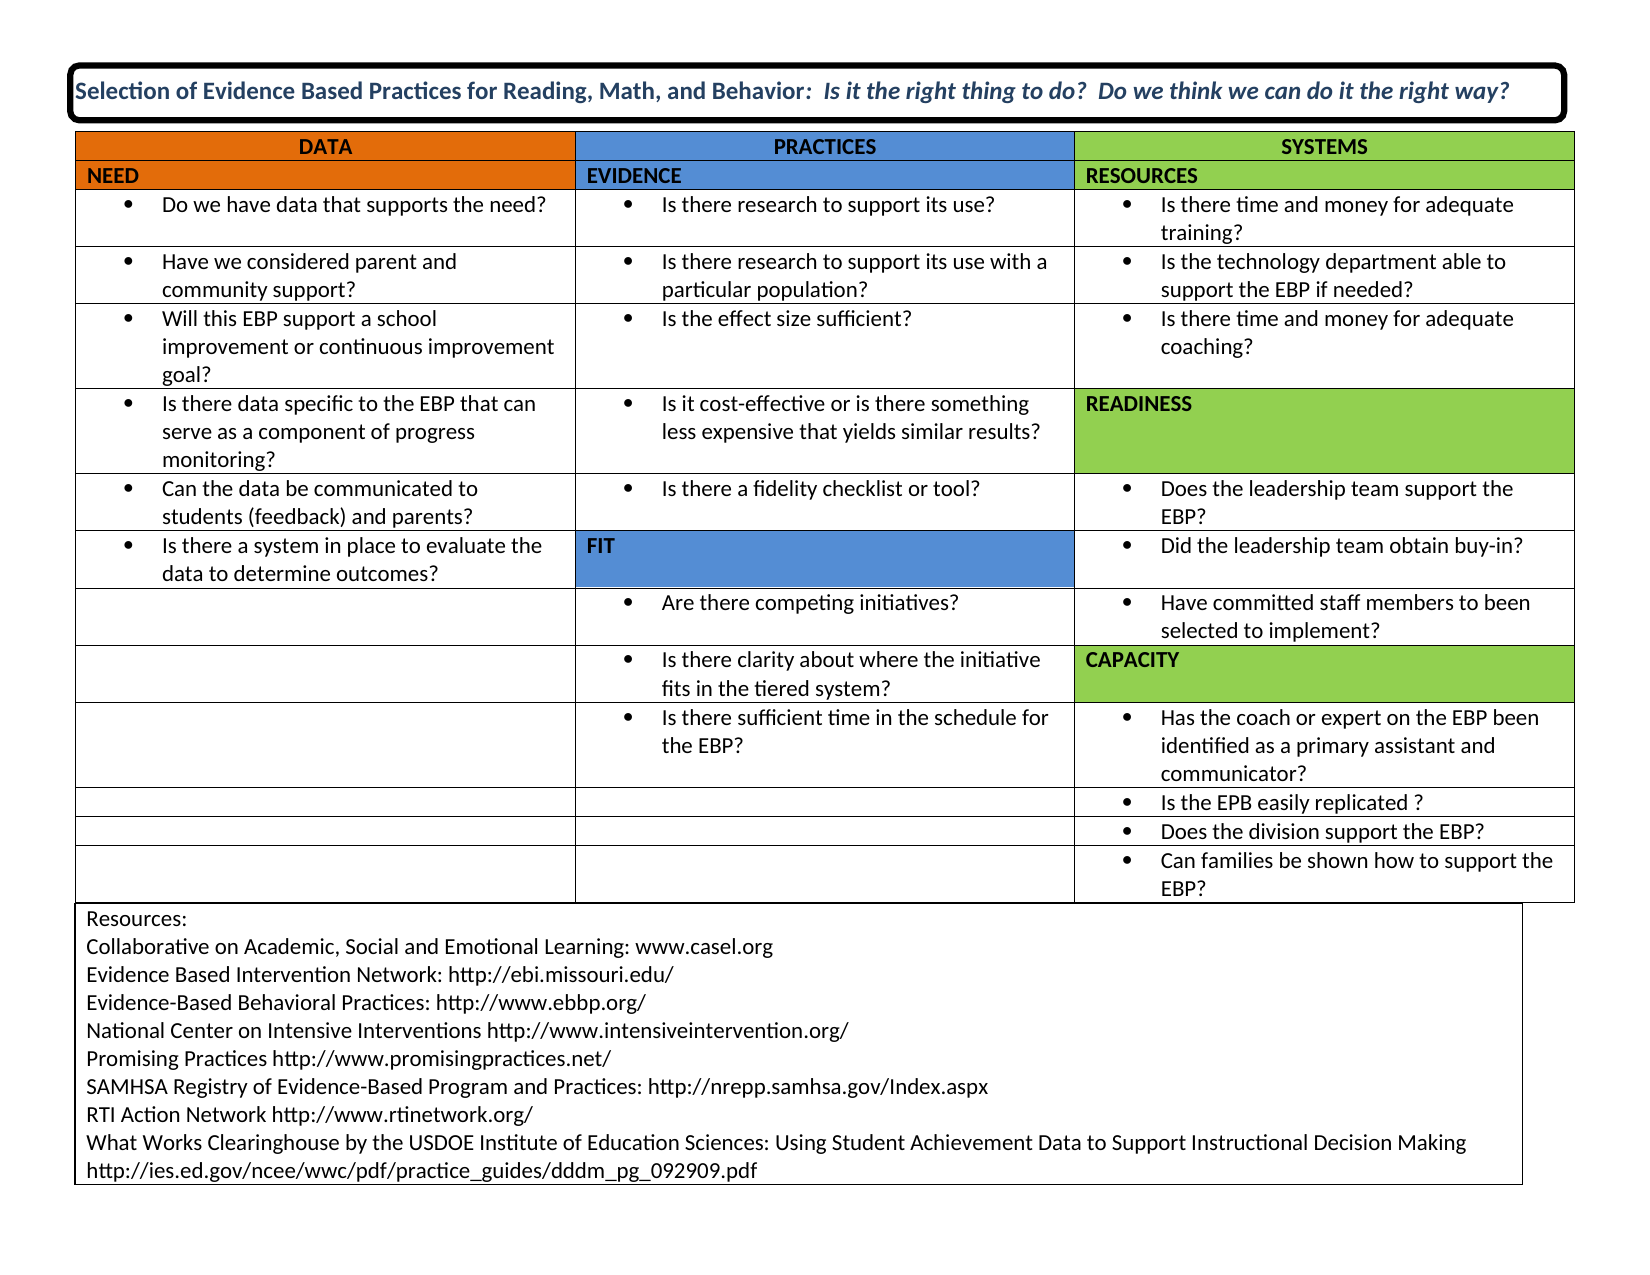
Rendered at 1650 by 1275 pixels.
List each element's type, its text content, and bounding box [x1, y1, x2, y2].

table_cell [76, 788, 575, 816]
table_cell Is it cost-effective or is there something less expensive that yields similar results? [576, 389, 1074, 473]
table_cell [76, 817, 575, 845]
table_cell [576, 788, 1074, 816]
table_cell Is there time and money for adequate training? [1075, 190, 1574, 246]
table_header Resources: Collaborative on Academic, Social and Emotional Learning: www.casel.org Evidence Based Intervention Network: http://ebi.missouri.edu/ Evidence-Based Behavioral Practices: http://www.ebbp.org/ National Center on Intensive Interventions http://www.intensiveintervention.org/ Promising Practices http://www.promisingpractices.net/ SAMHSA Registry of Evidence-Based Program and Practices: http://nrepp.samhsa.gov/Index.aspx RTI Action Network http://www.rtinetwork.org/ What Works Clearinghouse by the USDOE Institute of Education Sciences: Using Student Achievement Data to Support Instructional Decision Making http://ies.ed.gov/ncee/wwc/pdf/practice_guides/dddm_pg_092909.pdf [76, 904, 1522, 1184]
table_cell Can families be shown how to support the EBP? [1075, 846, 1574, 902]
table_cell Have committed staff members to been selected to implement? [1075, 589, 1574, 644]
table_cell [76, 846, 575, 902]
table_cell Is the effect size sufficient? [576, 304, 1074, 388]
table_cell Has the coach or expert on the EBP been identified as a primary assistant and communicator? [1075, 703, 1574, 787]
table_cell [76, 703, 575, 787]
table_header PRACTICES [576, 132, 1074, 160]
table_header DATA [76, 132, 575, 160]
table_cell Will this EBP support a school improvement or continuous improvement goal? [76, 304, 575, 388]
table_cell NEED [76, 161, 575, 189]
table_cell Is there data specific to the EBP that can serve as a component of progress monitoring? [76, 389, 575, 473]
table_cell [576, 817, 1074, 845]
table_cell Can the data be communicated to students (feedback) and parents? [76, 474, 575, 530]
text Selection of Evidence Based Practices for Reading, Math, and Behavior: Is it the right thing to do? Do we think we can do it the right way? [75, 75, 1561, 106]
table_cell [76, 646, 575, 702]
table_cell Is there research to support its use? [576, 190, 1074, 246]
table_header SYSTEMS [1075, 132, 1574, 160]
table_cell CAPACITY [1075, 646, 1574, 702]
table_cell Did the leadership team obtain buy-in? [1075, 531, 1574, 587]
table_cell Are there competing initiatives? [576, 589, 1074, 644]
table_cell Is the EPB easily replicated ? [1075, 788, 1574, 816]
table_cell Is there time and money for adequate coaching? [1075, 304, 1574, 388]
table_cell [76, 589, 575, 644]
table_cell Is there a fidelity checklist or tool? [576, 474, 1074, 530]
table_cell READINESS [1075, 389, 1574, 473]
table_cell Does the leadership team support the EBP? [1075, 474, 1574, 530]
table_cell RESOURCES [1075, 161, 1574, 189]
table_cell Is the technology department able to support the EBP if needed? [1075, 247, 1574, 303]
table_cell Is there a system in place to evaluate the data to determine outcomes? [76, 531, 575, 587]
table_cell [576, 846, 1074, 902]
table_cell Is there clarity about where the initiative fits in the tiered system? [576, 646, 1074, 702]
table_cell Is there research to support its use with a particular population? [576, 247, 1074, 303]
table_cell Is there sufficient time in the schedule for the EBP? [576, 703, 1074, 787]
table_cell EVIDENCE [576, 161, 1074, 189]
table_cell FIT [576, 531, 1074, 587]
table_cell Does the division support the EBP? [1075, 817, 1574, 845]
table_cell Do we have data that supports the need? [76, 190, 575, 246]
table_cell Have we considered parent and community support? [76, 247, 575, 303]
